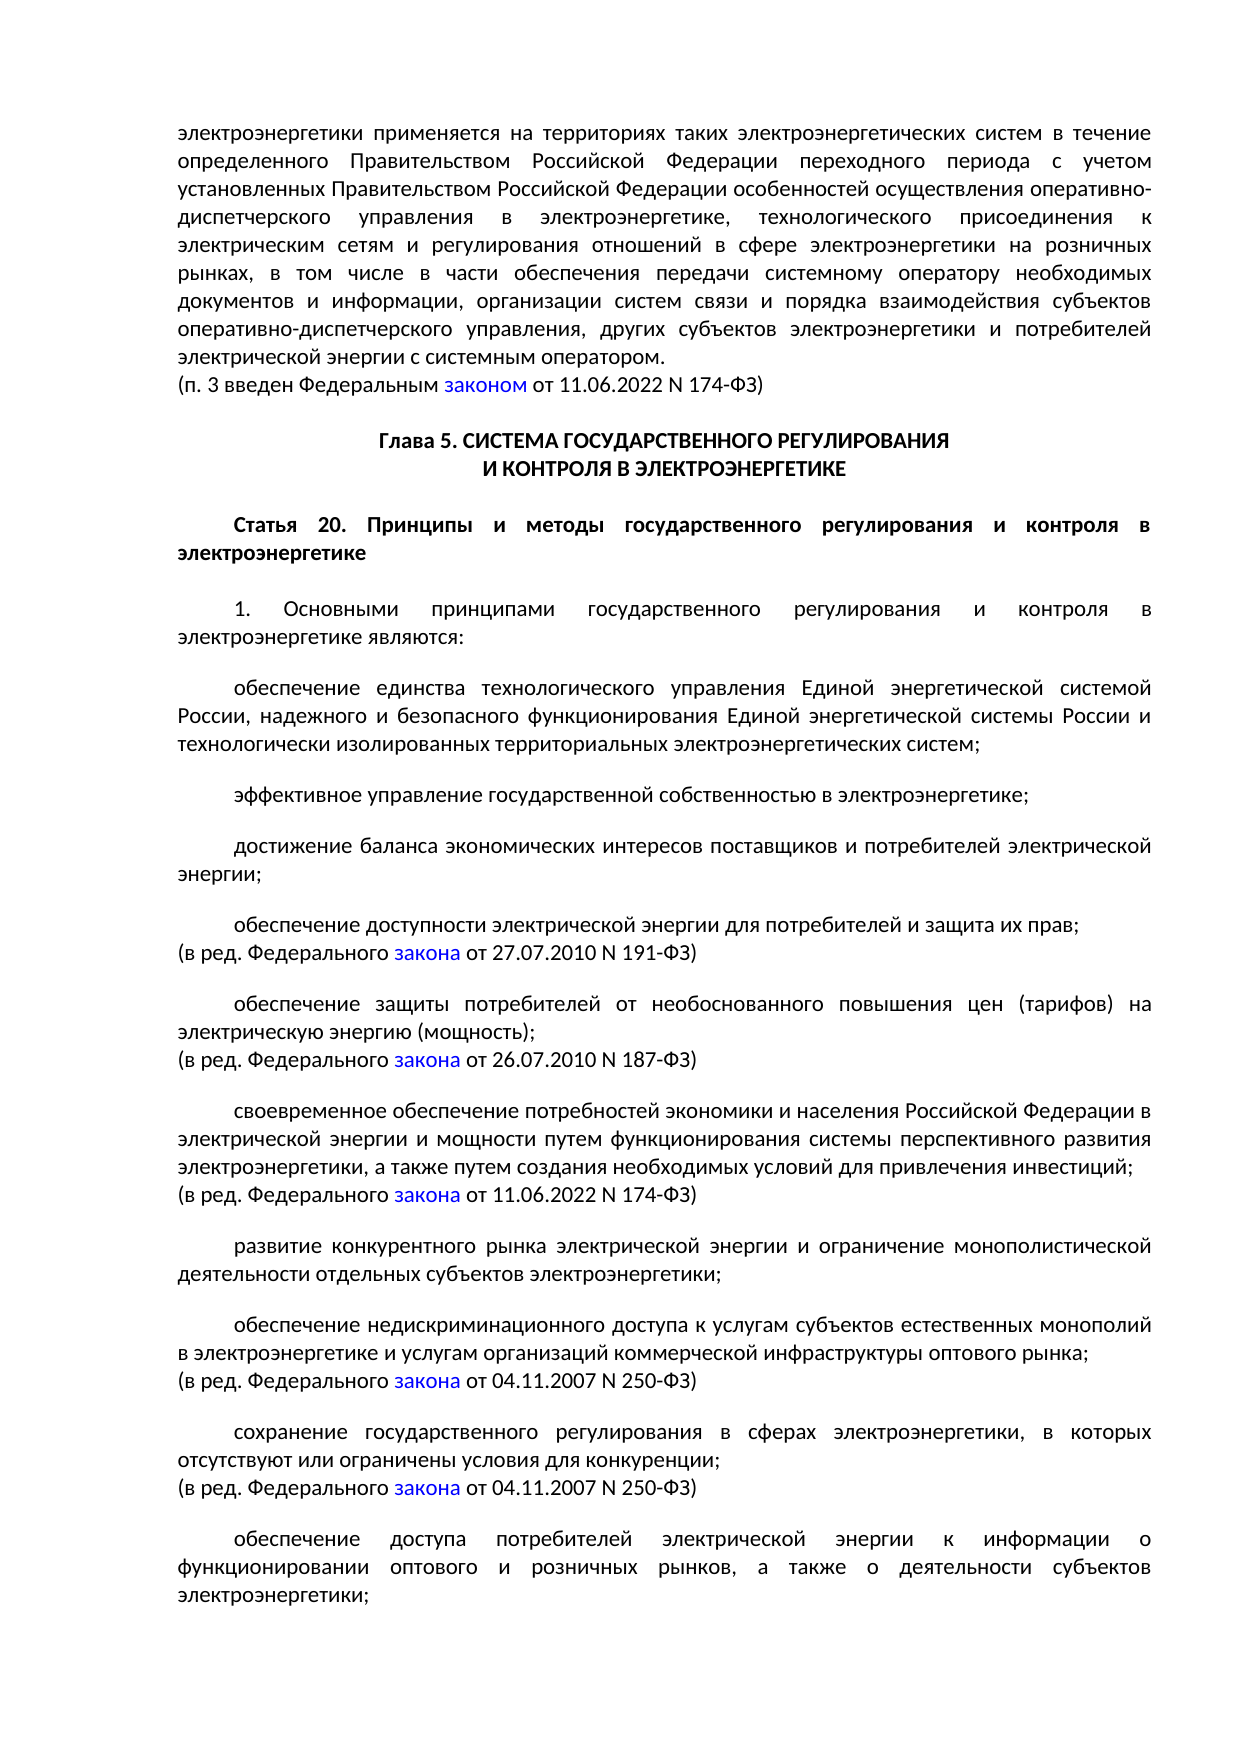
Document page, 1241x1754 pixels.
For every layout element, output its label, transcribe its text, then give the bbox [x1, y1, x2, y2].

text развитие конкурентного рынка электрической энергии и ограничение монополистической деятельности отдельных субъектов электроэнергетики; [177, 1231, 1152, 1287]
text (в ред. Федерального закона от 04.11.2007 N 250-ФЗ) [177, 1366, 1152, 1394]
title И КОНТРОЛЯ В ЭЛЕКТРОЭНЕРГЕТИКЕ [177, 454, 1152, 482]
text своевременное обеспечение потребностей экономики и населения Российской Федерации в электрической энергии и мощности путем функционирования системы перспективного развития электроэнергетики, а также путем создания необходимых условий для привлечения инвестиций; [177, 1096, 1152, 1180]
text обеспечение недискриминационного доступа к услугам субъектов естественных монополий в электроэнергетике и услугам организаций коммерческой инфраструктуры оптового рынка; [177, 1310, 1152, 1366]
text (в ред. Федерального закона от 11.06.2022 N 174-ФЗ) [177, 1180, 1152, 1208]
text обеспечение защиты потребителей от необоснованного повышения цен (тарифов) на электрическую энергию (мощность); [177, 989, 1152, 1045]
title Глава 5. СИСТЕМА ГОСУДАРСТВЕННОГО РЕГУЛИРОВАНИЯ [177, 426, 1152, 454]
text обеспечение доступности электрической энергии для потребителей и защита их прав; [177, 910, 1152, 938]
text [177, 118, 1152, 370]
text (в ред. Федерального закона от 04.11.2007 N 250-ФЗ) [177, 1473, 1152, 1501]
text (п. 3 введен Федеральным законом от 11.06.2022 N 174-ФЗ) [177, 370, 1152, 398]
text 1. Основными принципами государственного регулирования и контроля в электроэнергетике являются: [177, 594, 1152, 651]
text (в ред. Федерального закона от 26.07.2010 N 187-ФЗ) [177, 1045, 1152, 1073]
title Статья 20. Принципы и методы государственного регулирования и контроля в электроэнергетике [177, 510, 1152, 566]
text сохранение государственного регулирования в сферах электроэнергетики, в которых отсутствуют или ограничены условия для конкуренции; [177, 1417, 1152, 1473]
text обеспечение доступа потребителей электрической энергии к информации о функционировании оптового и розничных рынков, а также о деятельности субъектов электроэнергетики; [177, 1524, 1152, 1608]
text эффективное управление государственной собственностью в электроэнергетике; [177, 780, 1152, 808]
text достижение баланса экономических интересов поставщиков и потребителей электрической энергии; [177, 831, 1152, 887]
text обеспечение единства технологического управления Единой энергетической системой России, надежного и безопасного функционирования Единой энергетической системы России и технологически изолированных территориальных электроэнергетических систем; [177, 673, 1152, 757]
text (в ред. Федерального закона от 27.07.2010 N 191-ФЗ) [177, 938, 1152, 966]
